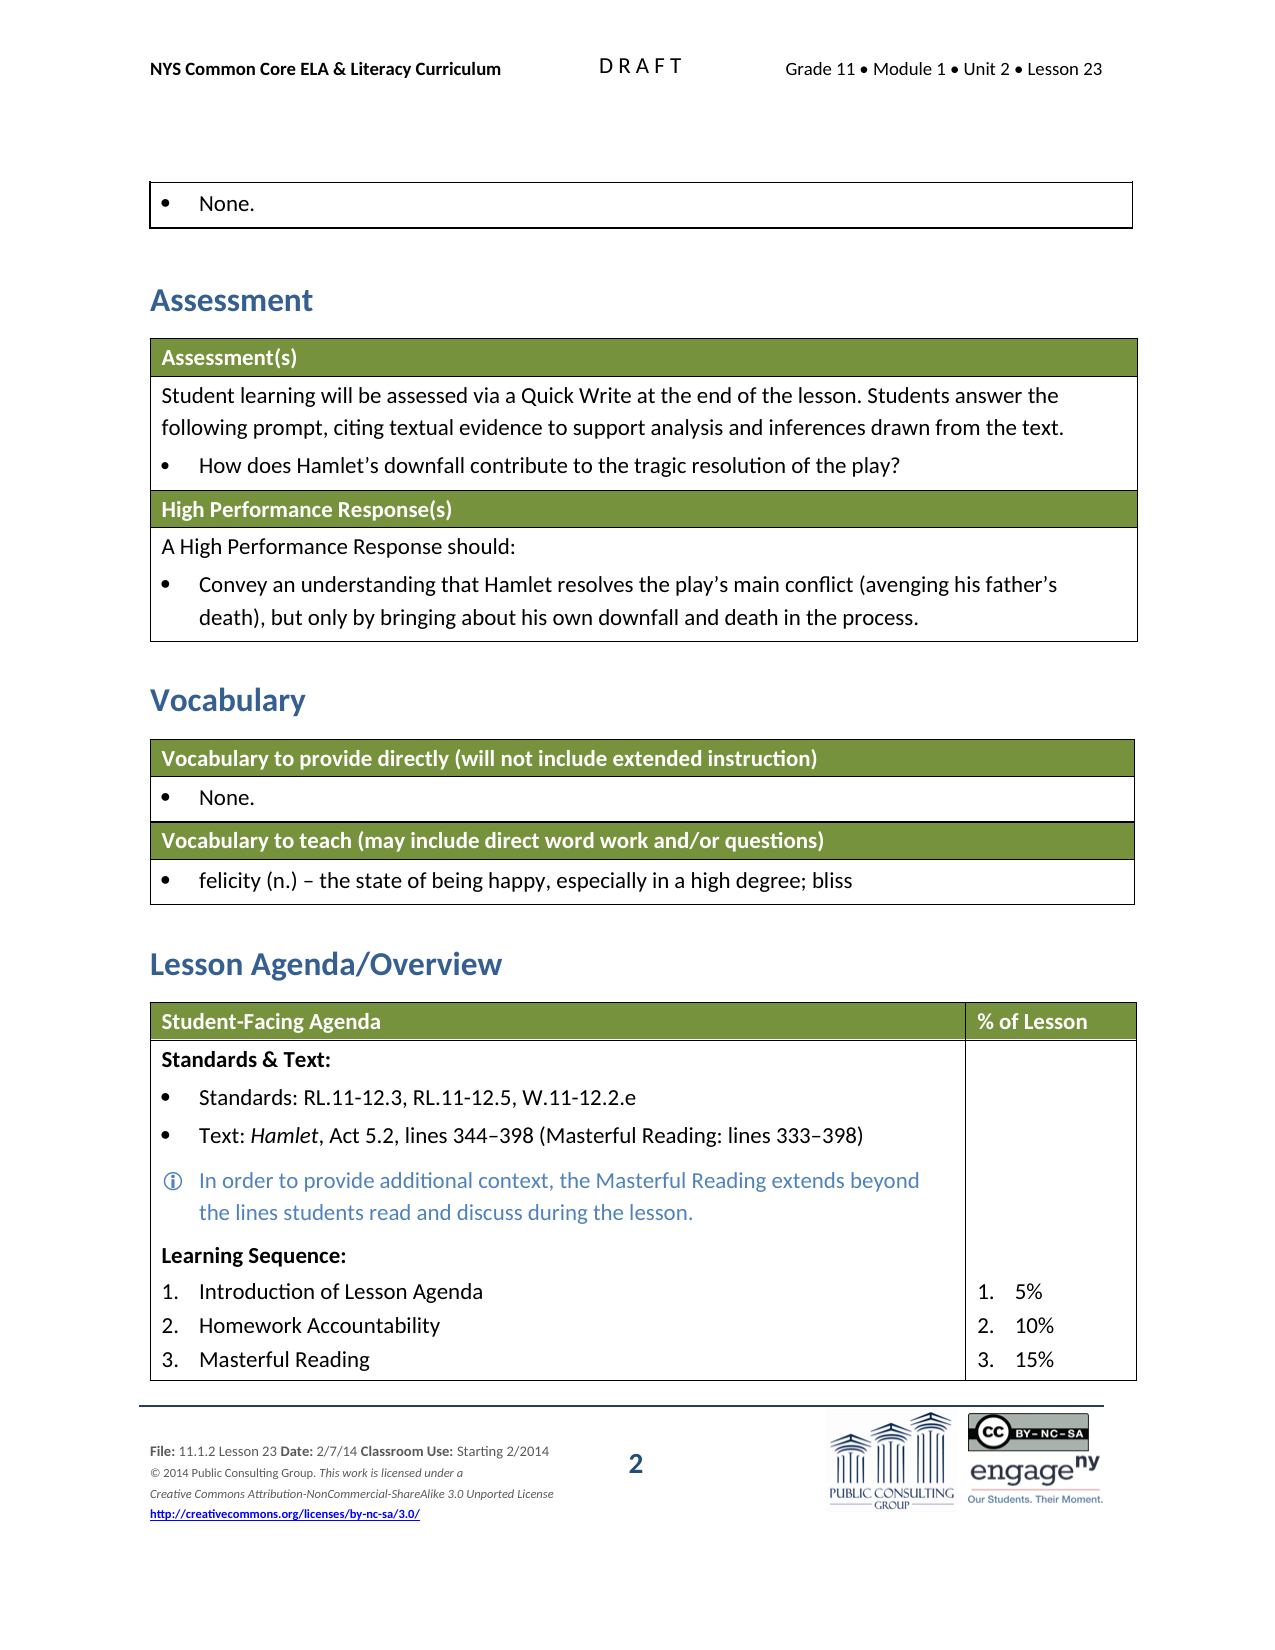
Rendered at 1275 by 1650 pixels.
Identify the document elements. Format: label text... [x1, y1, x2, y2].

table_cell 5% 10% 15% 20% 35% 10% 5% [966, 1237, 1136, 1380]
table_header Assessment(s) [151, 339, 1137, 376]
subtitle Lesson Agenda/Overview [150, 943, 1125, 983]
subtitle Assessment [150, 279, 1125, 319]
table_cell [966, 1041, 1136, 1237]
table_header % of Lesson [966, 1003, 1136, 1039]
table_cell Student learning will be assessed via a Quick Write at the end of the lesson. Students answer the following prompt, citing textual evidence to support analysis and inferences drawn from the text. How does Hamlet’s downfall contribute to the tragic resolution of the play? [151, 377, 1137, 489]
table_header Vocabulary to provide directly (will not include extended instruction) [151, 740, 1134, 776]
table_header Student-Facing Agenda [151, 1003, 965, 1039]
table_cell felicity (n.) – the state of being happy, especially in a high degree; bliss [151, 860, 1134, 904]
table_cell High Performance Response(s) [151, 491, 1137, 527]
picture [825, 1408, 1104, 1513]
table_cell Vocabulary to teach (may include direct word work and/or questions) [151, 823, 1134, 859]
table_cell Standards & Text: Standards: RL.11-12.3, RL.11-12.5, W.11-12.2.e Text: Hamlet, Act 5.2, lines 344–398 (Masterful Reading: lines 333–398) In order to provide additional context, the Masterful Reading extends beyond the lines students read and discuss during the lesson. [151, 1041, 965, 1237]
table_cell None. [151, 777, 1134, 821]
table_cell A High Performance Response should: Convey an understanding that Hamlet resolves the play’s main conflict (avenging his father’s death), but only by bringing about his own downfall and death in the process. [151, 528, 1137, 641]
subtitle Vocabulary [150, 679, 1125, 720]
table_cell None. [151, 183, 1132, 227]
